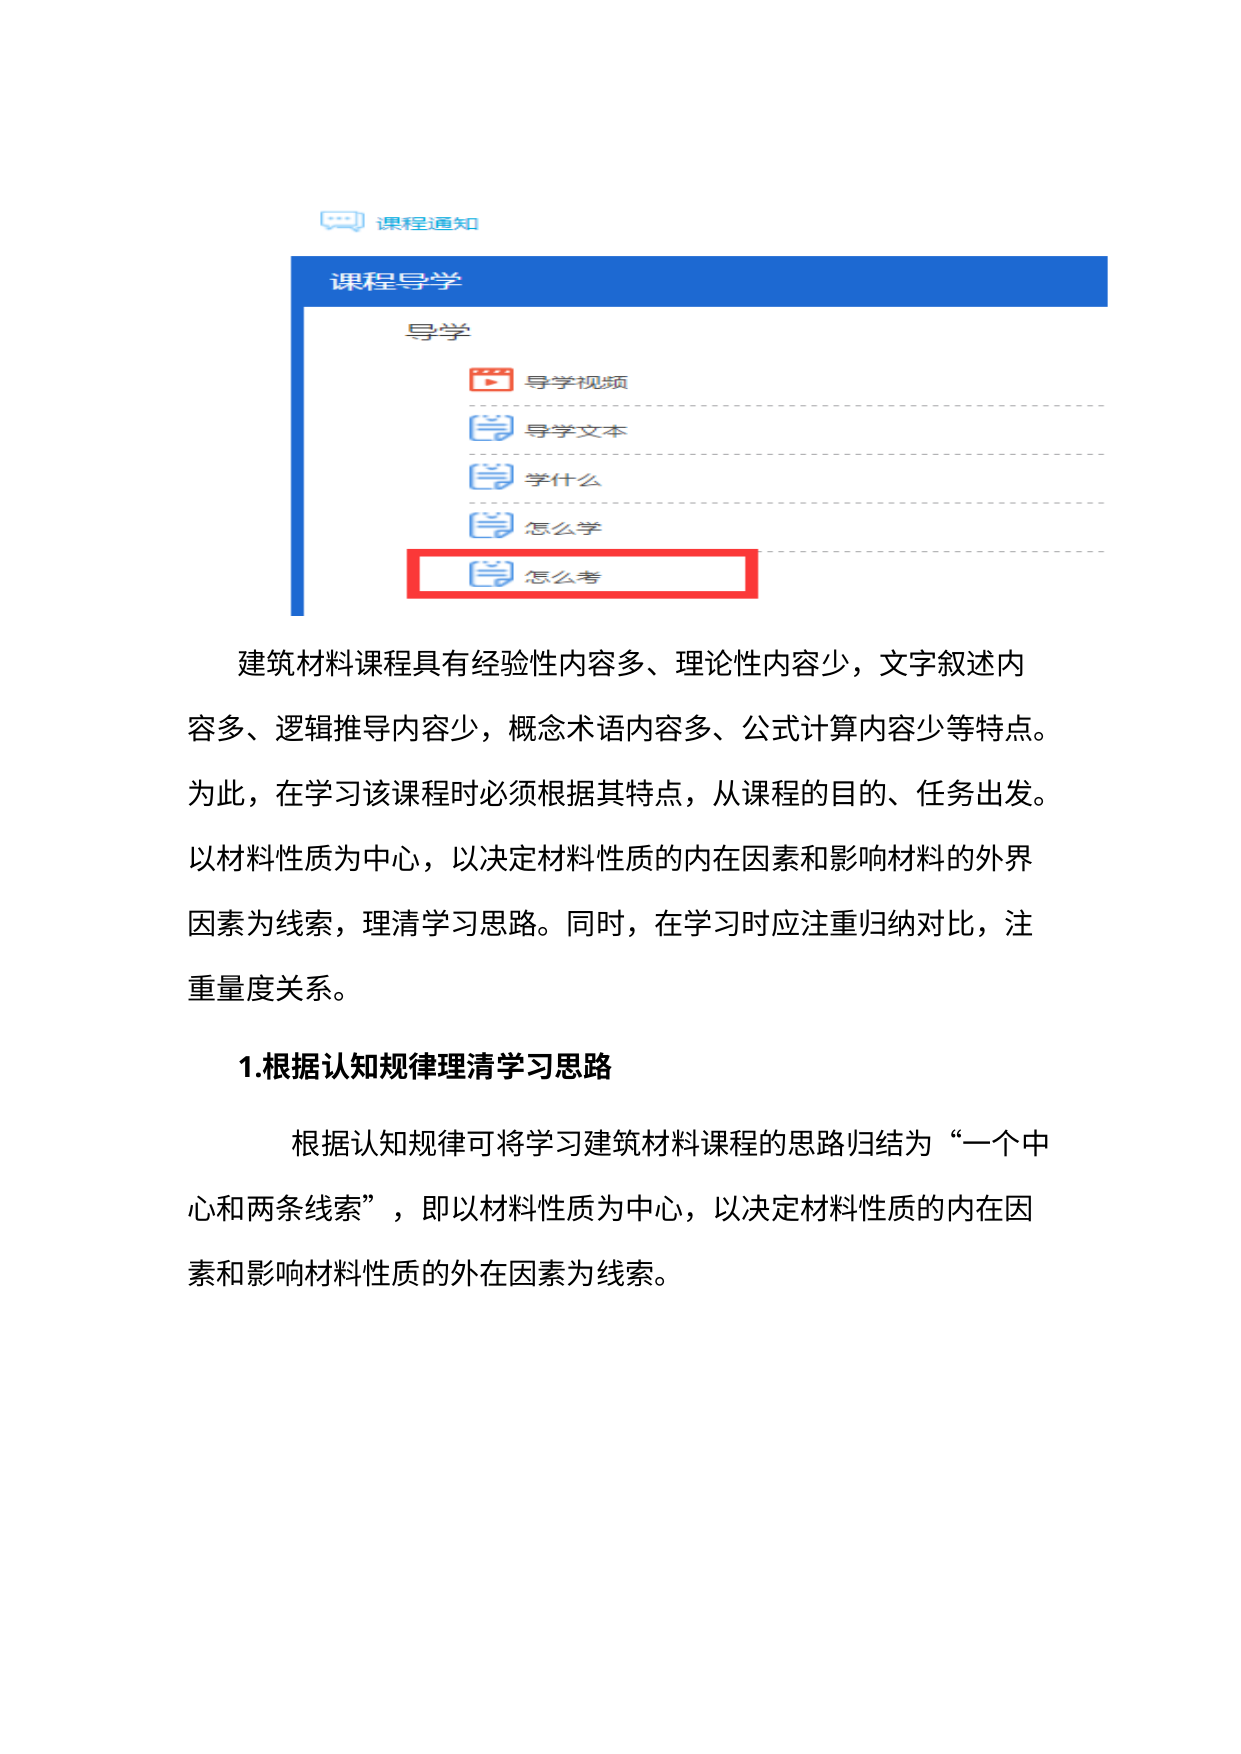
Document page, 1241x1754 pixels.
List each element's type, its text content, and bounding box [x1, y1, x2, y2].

text 根据认知规律可将学习建筑材料课程的思路归结为“一个中心和两条线索”，即以材料性质为中心，以决定材料性质的内在因素和影响材料性质的外在因素为线索。 [187, 1109, 1053, 1304]
text 1.根据认知规律理清学习思路 [187, 1032, 1053, 1097]
picture [262, 162, 1108, 616]
text 建筑材料课程具有经验性内容多、理论性内容少，文字叙述内容多、逻辑推导内容少，概念术语内容多、公式计算内容少等特点。为此，在学习该课程时必须根据其特点，从课程的目的、任务出发。以材料性质为中心，以决定材料性质的内在因素和影响材料的外界因素为线索，理清学习思路。同时，在学习时应注重归纳对比，注重量度关系。 [187, 629, 1053, 1019]
